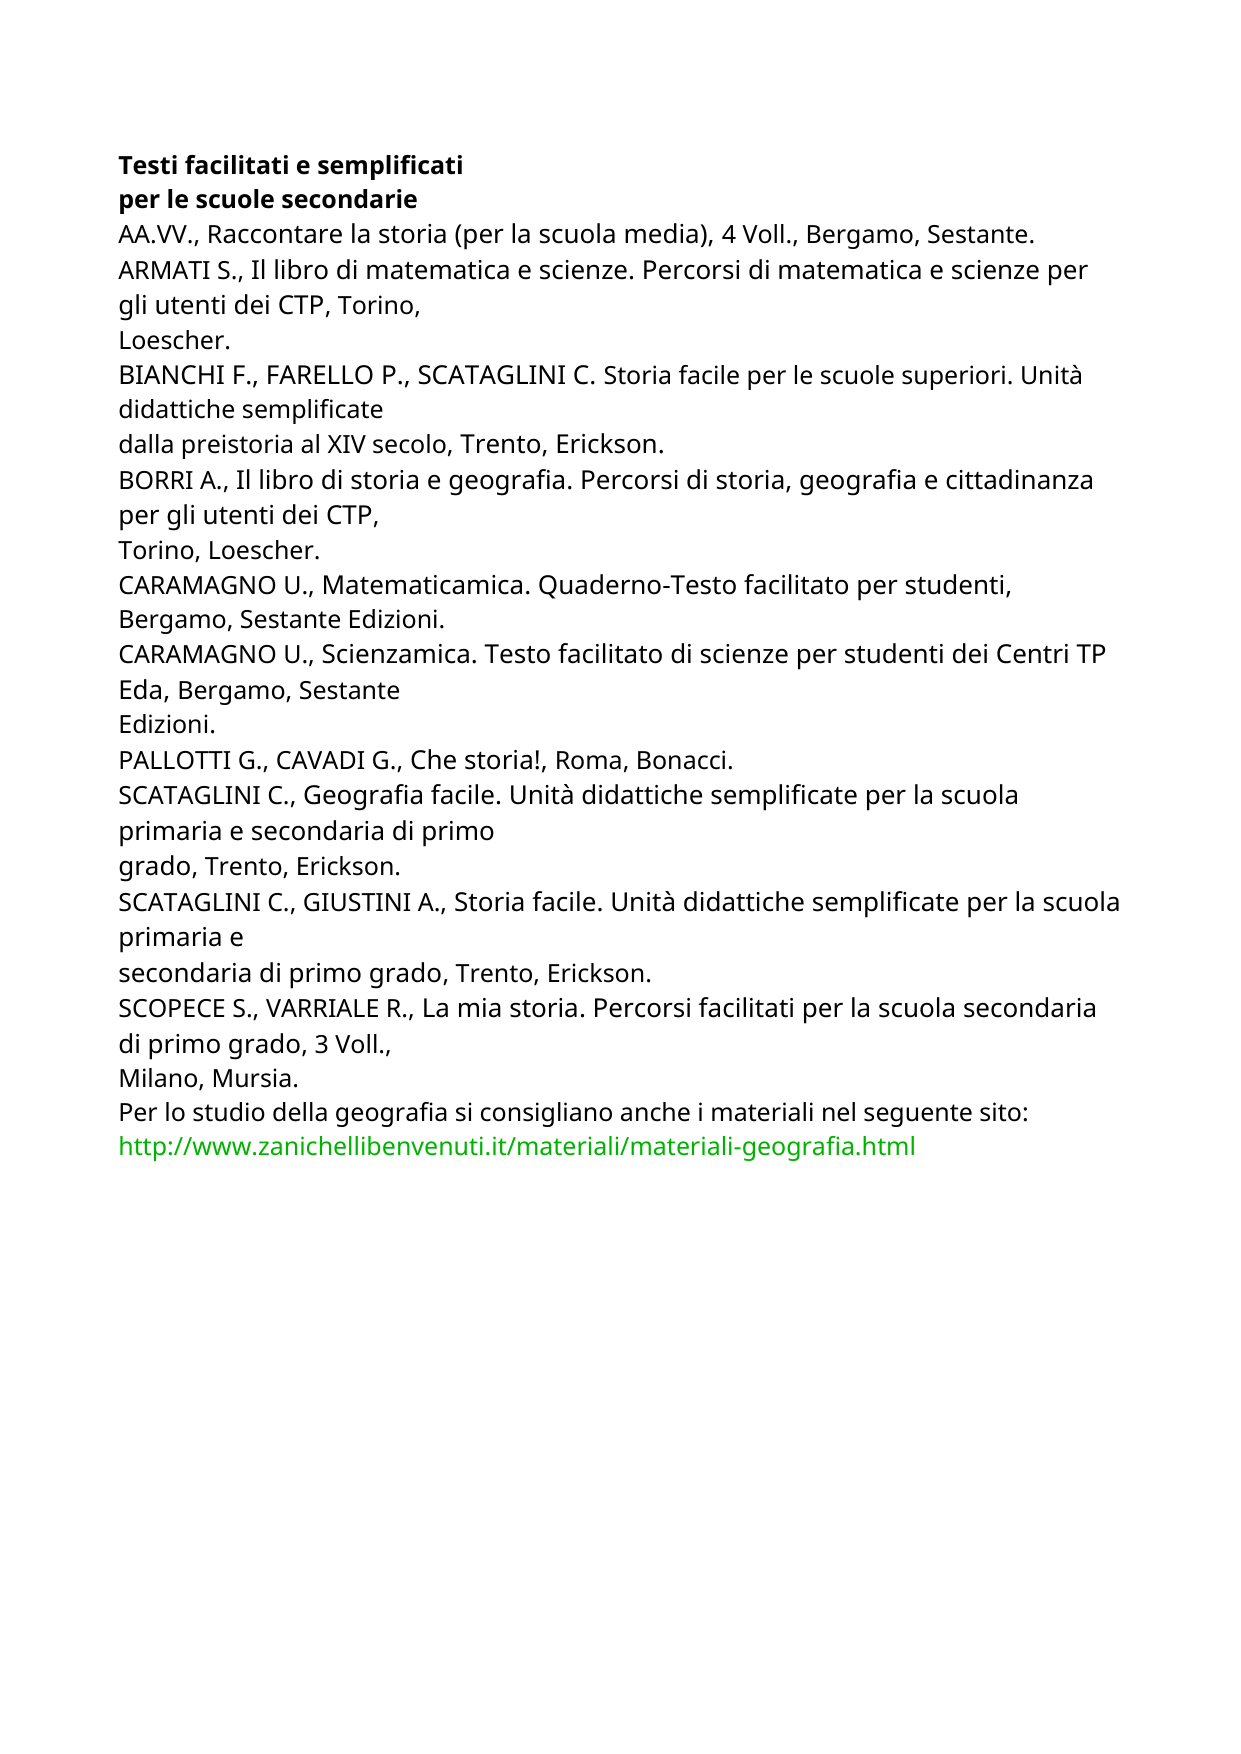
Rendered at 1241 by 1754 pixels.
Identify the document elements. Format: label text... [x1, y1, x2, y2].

text dalla preistoria al XIV secolo, Trento, Erickson. [118, 426, 1122, 461]
text per le scuole secondarie [118, 182, 1122, 216]
text Loescher. [118, 322, 1122, 356]
text Testi facilitati e semplificati [118, 148, 1122, 182]
text SCATAGLINI C., GIUSTINI A., Storia facile. Unità didattiche semplificate per la scuola primaria e [118, 883, 1122, 954]
text http://www.zanichellibenvenuti.it/materiali/materiali-geografia.html [118, 1129, 1122, 1163]
text SCATAGLINI C., Geografia facile. Unità didattiche semplificate per la scuola primaria e secondaria di primo [118, 777, 1122, 848]
text Per lo studio della geografia si consigliano anche i materiali nel seguente sito: [118, 1095, 1122, 1129]
text Torino, Loescher. [118, 532, 1122, 567]
text CARAMAGNO U., Scienzamica. Testo facilitato di scienze per studenti dei Centri TP Eda, Bergamo, Sestante [118, 636, 1122, 707]
text PALLOTTI G., CAVADI G., Che storia!, Roma, Bonacci. [118, 741, 1122, 777]
text secondaria di primo grado, Trento, Erickson. [118, 954, 1122, 990]
text grado, Trento, Erickson. [118, 848, 1122, 883]
text SCOPECE S., VARRIALE R., La mia storia. Percorsi facilitati per la scuola secondaria di primo grado, 3 Voll., [118, 990, 1122, 1061]
text BIANCHI F., FARELLO P., SCATAGLINI C. Storia facile per le scuole superiori. Unità didattiche semplificate [118, 356, 1122, 426]
text ARMATI S., Il libro di matematica e scienze. Percorsi di matematica e scienze per gli utenti dei CTP, Torino, [118, 251, 1122, 322]
text Milano, Mursia. [118, 1061, 1122, 1095]
text Edizioni. [118, 707, 1122, 741]
text CARAMAGNO U., Matematicamica. Quaderno-Testo facilitato per studenti, Bergamo, Sestante Edizioni. [118, 567, 1122, 636]
text BORRI A., Il libro di storia e geografia. Percorsi di storia, geografia e cittadinanza per gli utenti dei CTP, [118, 461, 1122, 532]
text AA.VV., Raccontare la storia (per la scuola media), 4 Voll., Bergamo, Sestante. [118, 216, 1122, 251]
